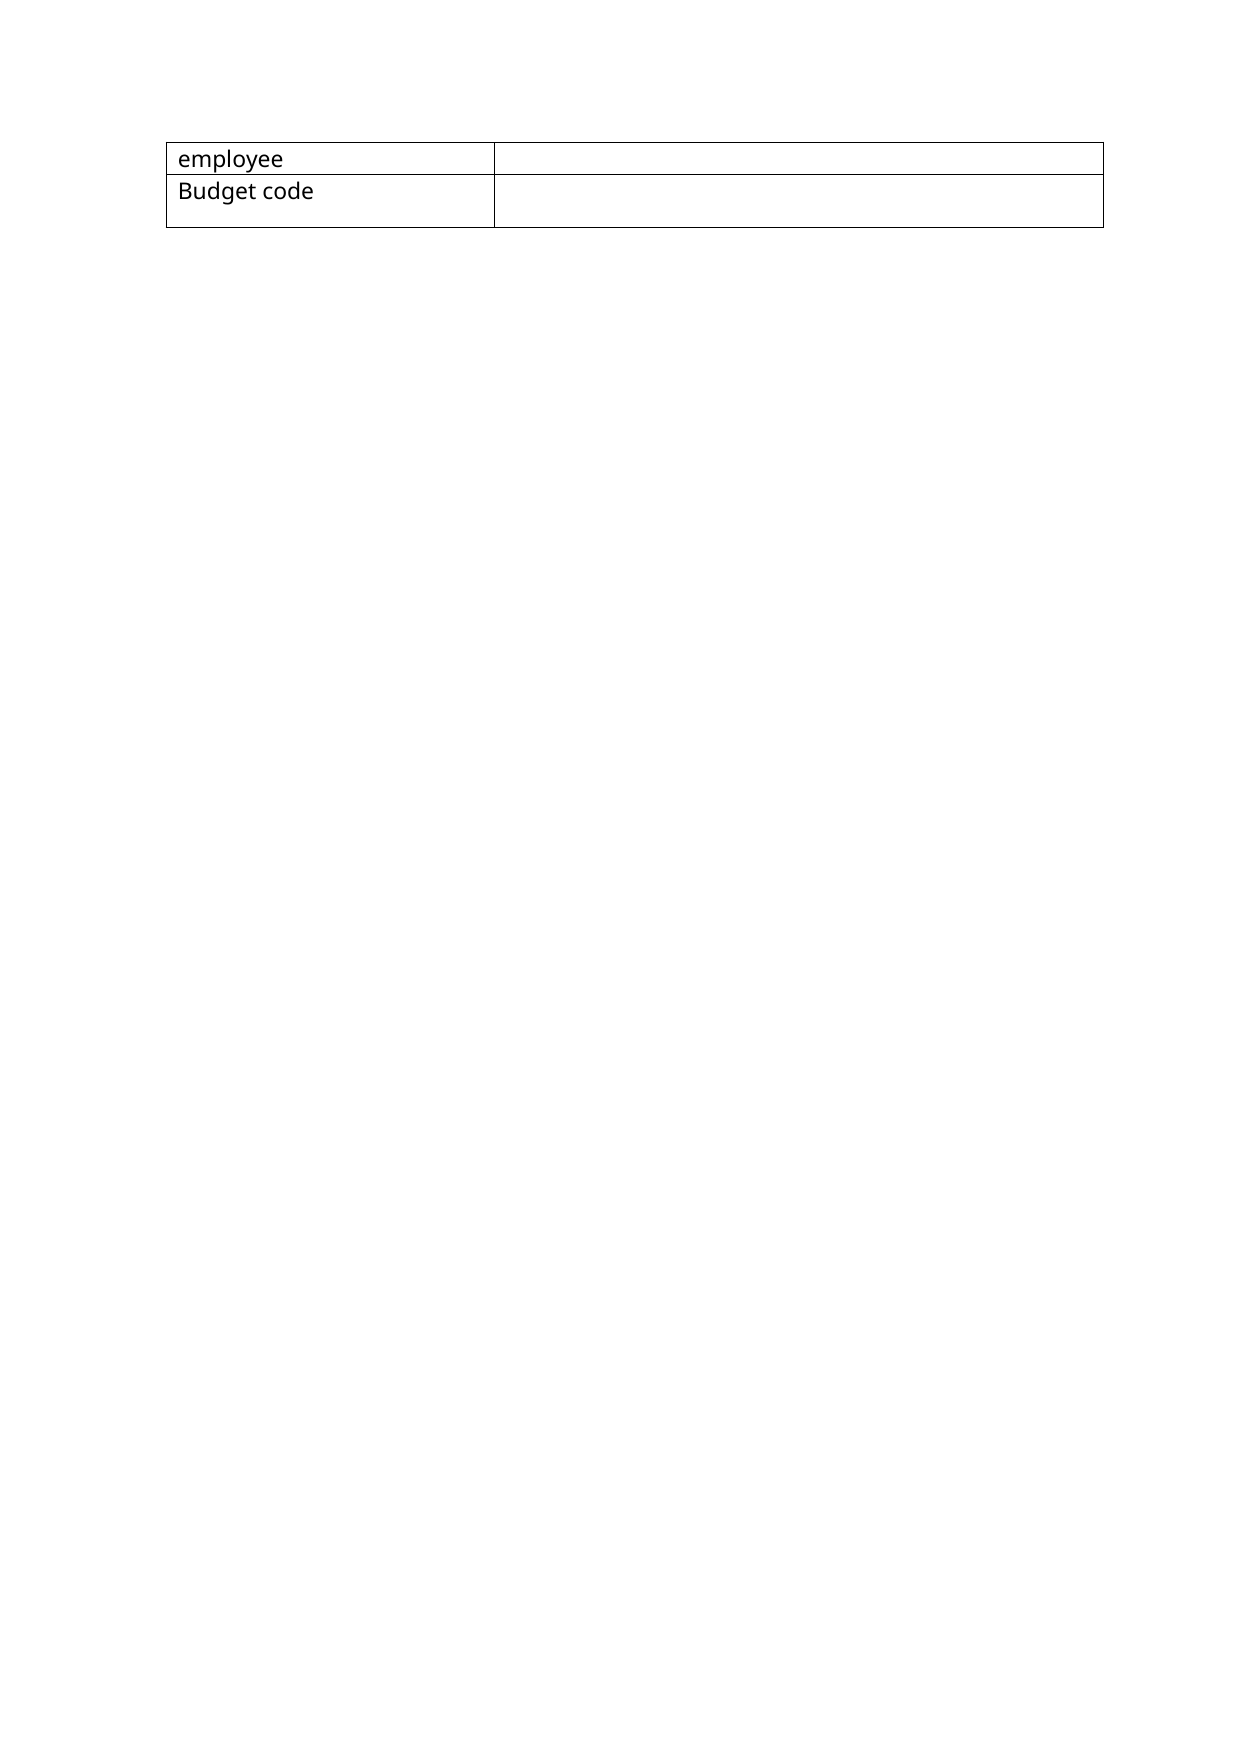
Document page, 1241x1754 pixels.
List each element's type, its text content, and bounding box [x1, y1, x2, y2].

table_cell Budget code [167, 175, 494, 227]
table_cell [495, 175, 1103, 227]
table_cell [167, 143, 494, 174]
table_cell [495, 143, 1103, 174]
